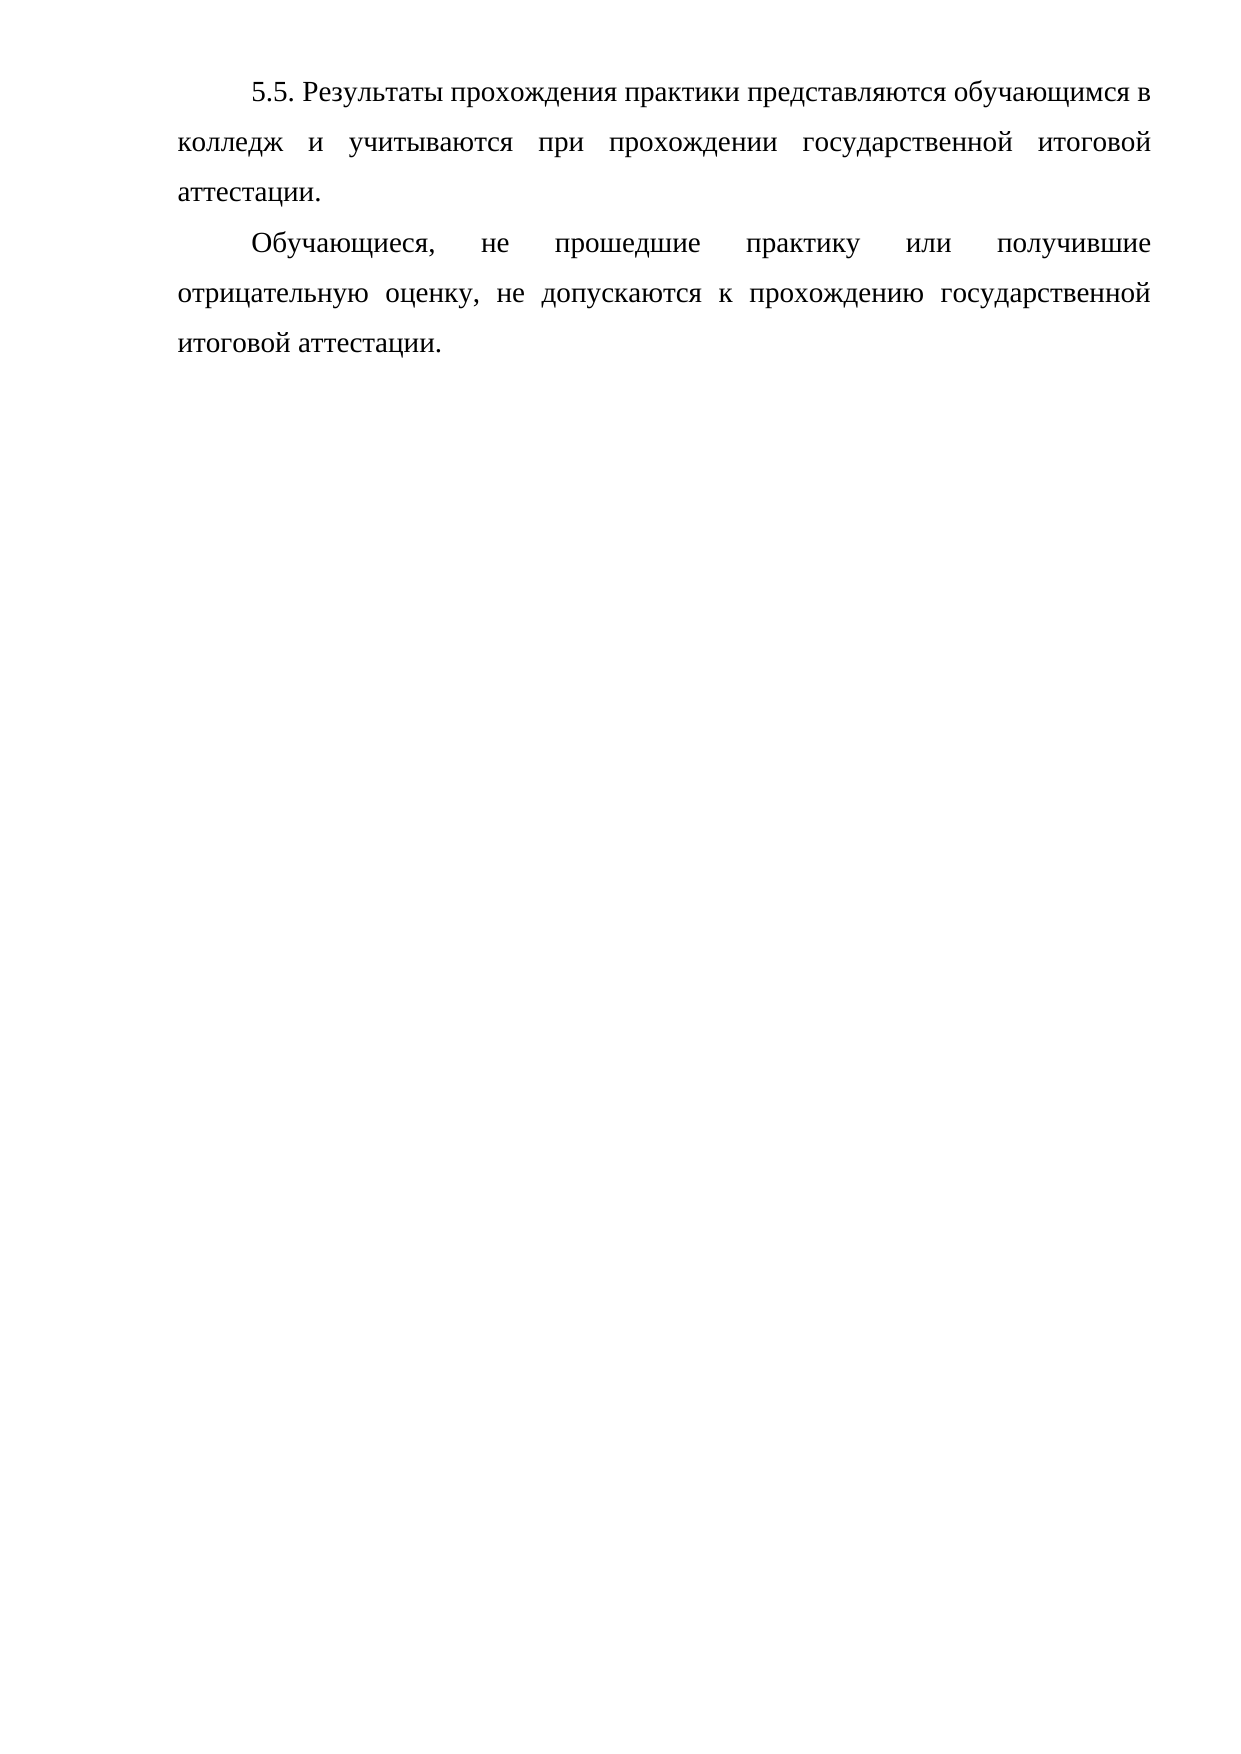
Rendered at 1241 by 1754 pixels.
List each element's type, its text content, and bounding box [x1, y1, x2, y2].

text Обучающиеся, не прошедшие практику или получившие отрицательную оценку, не допускаются к прохождению государственной итоговой аттестации. [177, 225, 1152, 359]
text 5.5. Результаты прохождения практики представляются обучающимся в колледж и учитываются при прохождении государственной итоговой аттестации. [177, 74, 1152, 208]
